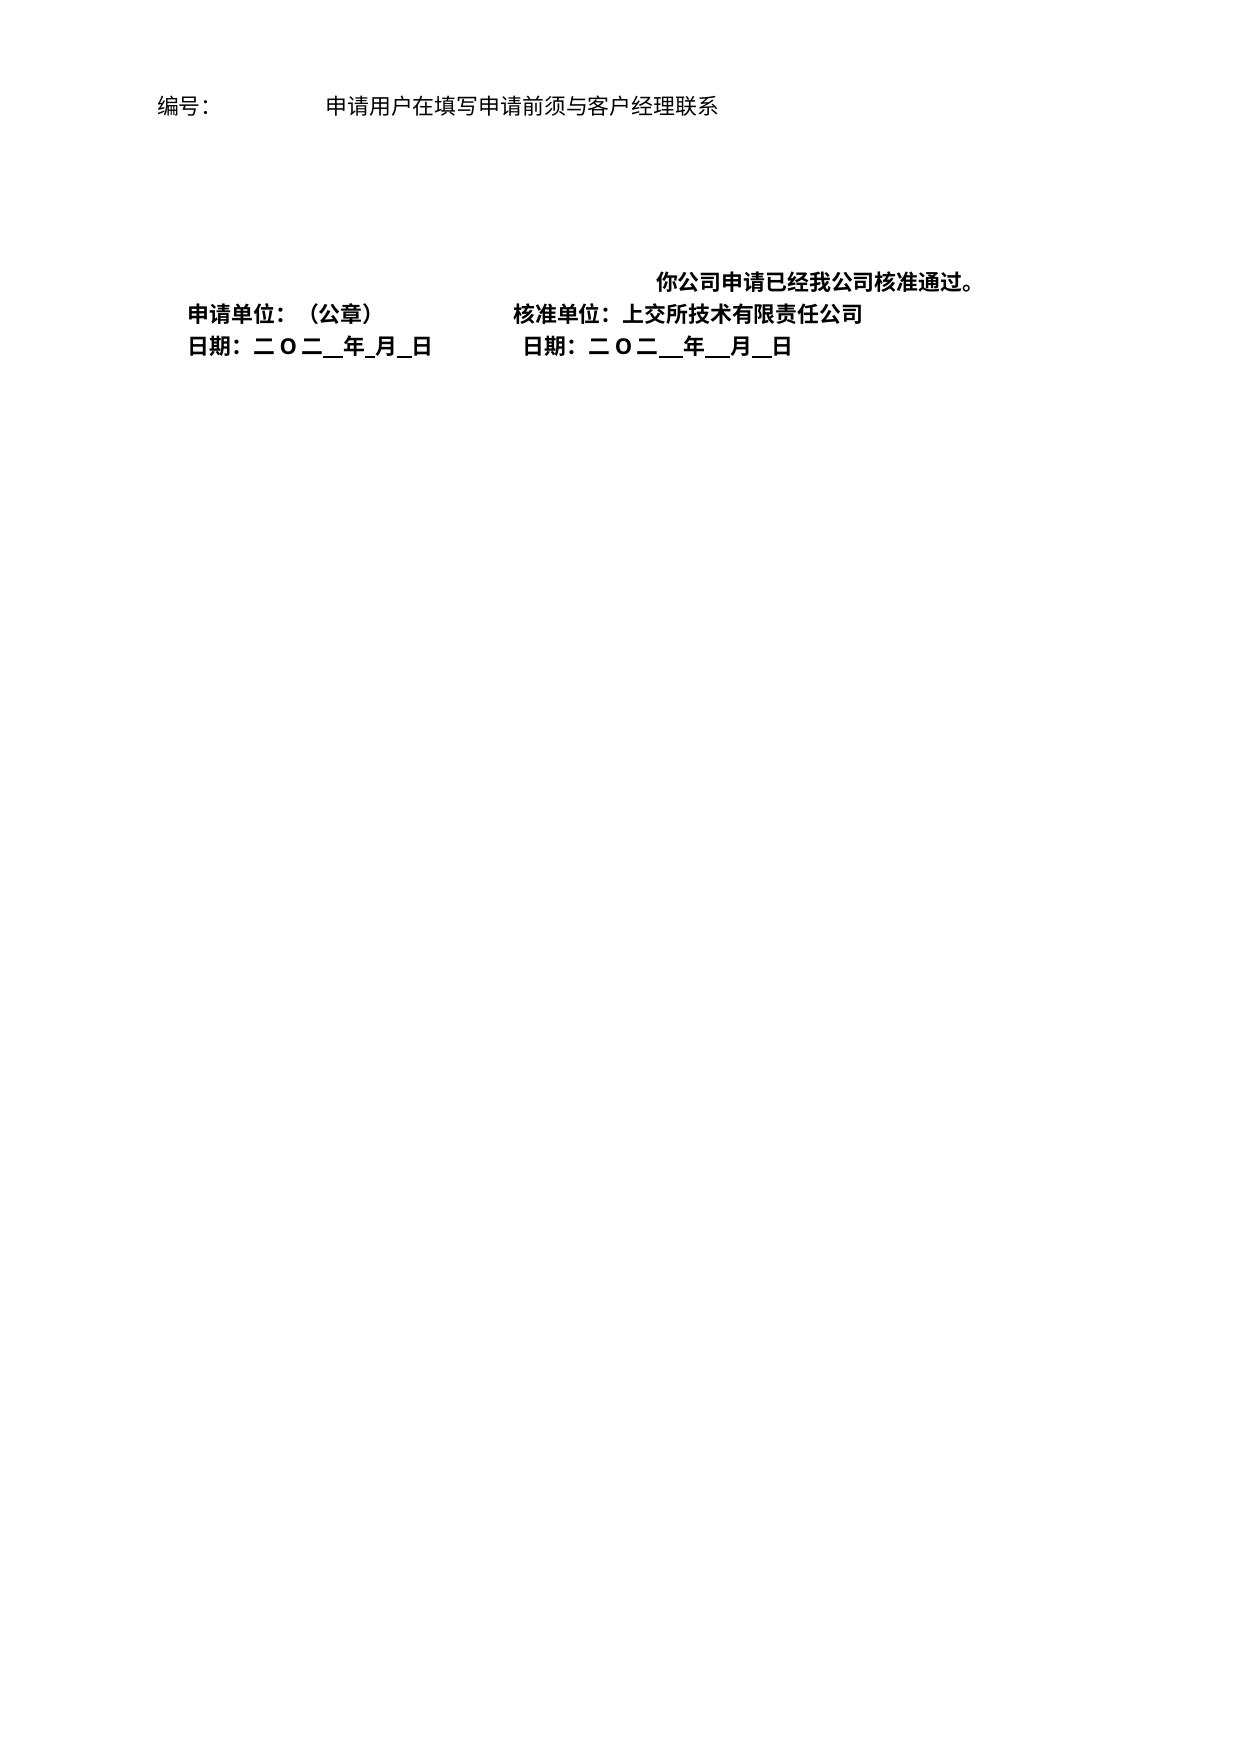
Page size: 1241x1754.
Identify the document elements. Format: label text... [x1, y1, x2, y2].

text 日期：二О二 年 月 日 日期：二О二 年 月 日 [187, 329, 1053, 362]
text 你公司申请已经我公司核准通过。 [656, 264, 1053, 297]
text 申请单位：（公章） 核准单位：上交所技术有限责任公司 [187, 297, 1053, 329]
